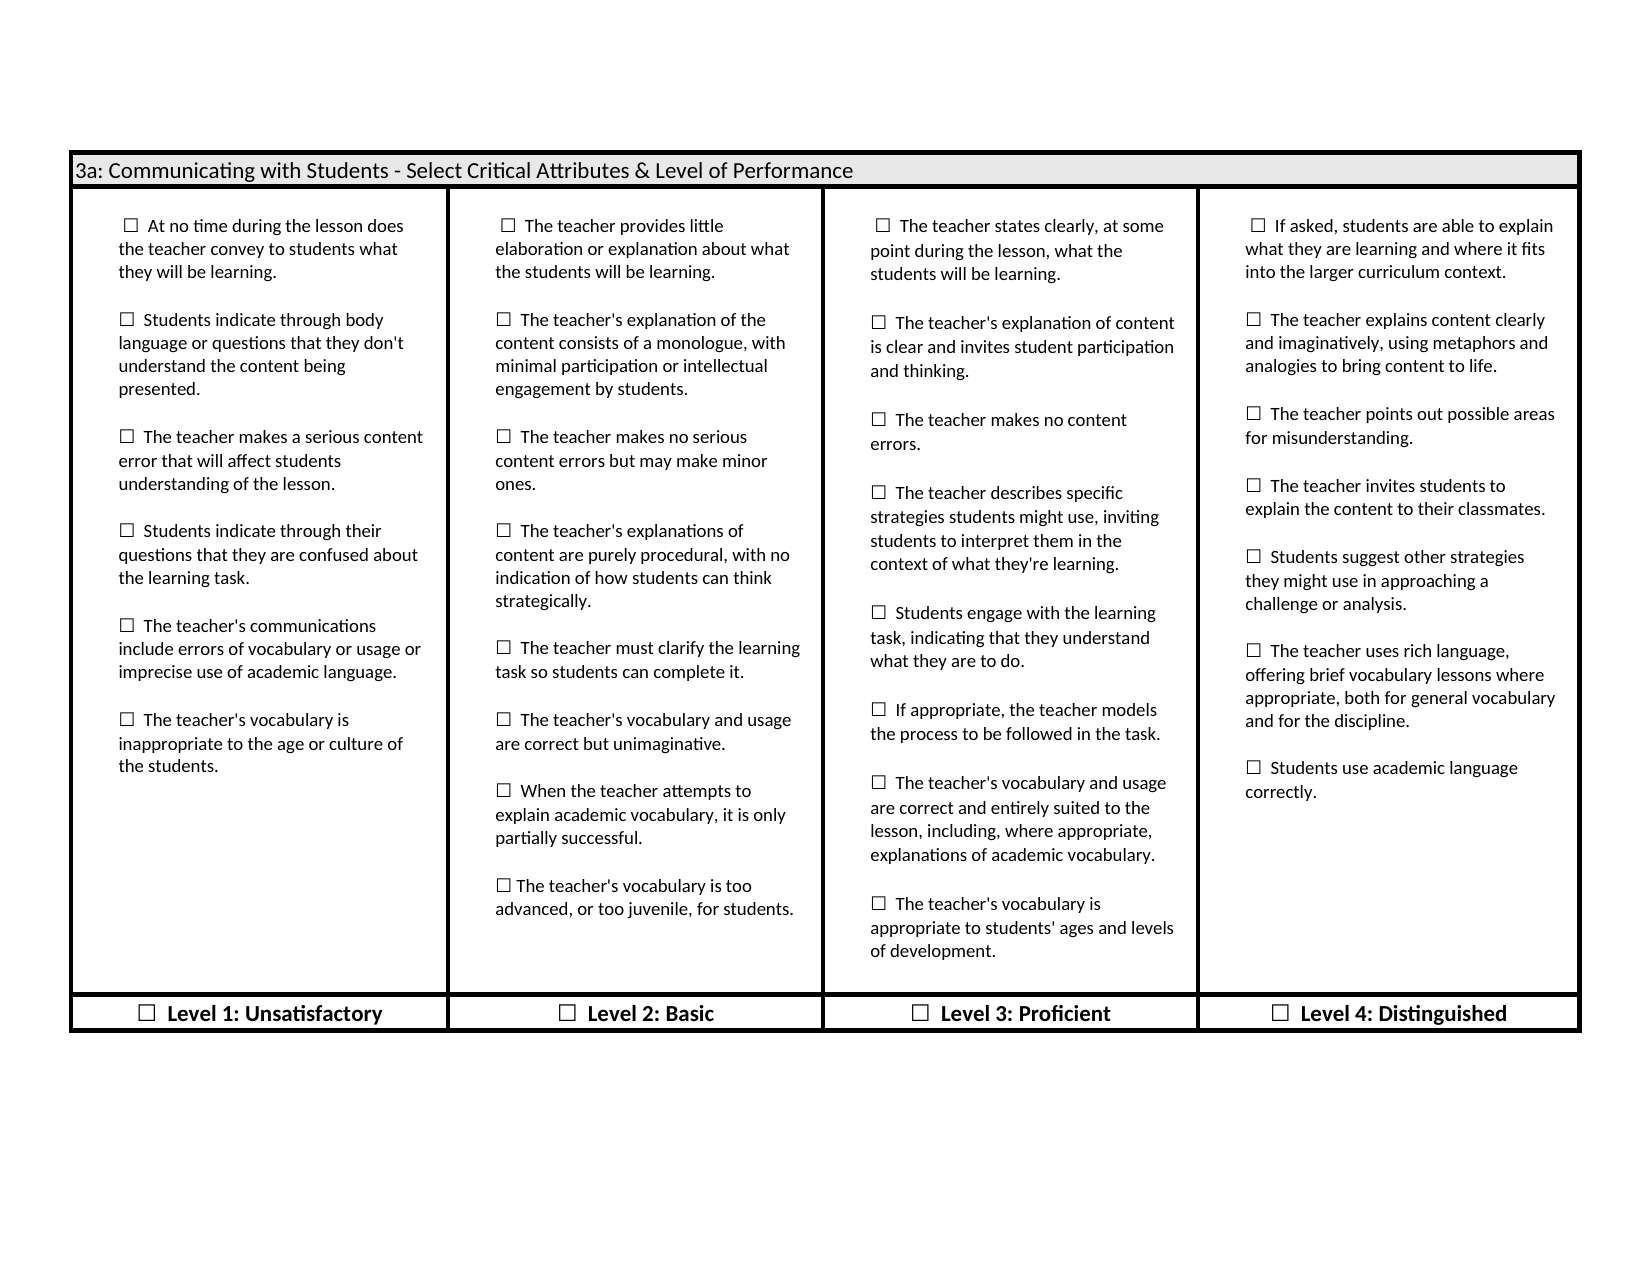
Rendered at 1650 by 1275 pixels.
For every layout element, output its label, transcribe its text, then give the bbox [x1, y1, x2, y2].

table_cell The teacher states clearly, at some point during the lesson, what the students will be learning. The teacher's explanation of content is clear and invites student participation and thinking. The teacher makes no content errors. The teacher describes specific strategies students might use, inviting students to interpret them in the context of what they're learning. Students engage with the learning task, indicating that they understand what they are to do. If appropriate, the teacher models the process to be followed in the task. The teacher's vocabulary and usage are correct and entirely suited to the lesson, including, where appropriate, explanations of academic vocabulary. The teacher's vocabulary is appropriate to students' ages and levels of development. [825, 189, 1196, 992]
table_header [73, 155, 1577, 184]
table_cell Level 1: Unsatisfactory [73, 997, 446, 1028]
table_cell The teacher provides little elaboration or explanation about what the students will be learning. The teacher's explanation of the content consists of a monologue, with minimal participation or intellectual engagement by students. The teacher makes no serious content errors but may make minor ones. The teacher's explanations of content are purely procedural, with no indication of how students can think strategically. The teacher must clarify the learning task so students can complete it. The teacher's vocabulary and usage are correct but unimaginative. When the teacher attempts to explain academic vocabulary, it is only partially successful. The teacher's vocabulary is too advanced, or too juvenile, for students. [450, 189, 821, 992]
table_cell Level 3: Proficient [825, 997, 1196, 1028]
table_cell Level 4: Distinguished [1200, 997, 1577, 1028]
table_cell Level 2: Basic [450, 997, 821, 1028]
table_cell If asked, students are able to explain what they are learning and where it fits into the larger curriculum context. The teacher explains content clearly and imaginatively, using metaphors and analogies to bring content to life. The teacher points out possible areas for misunderstanding. The teacher invites students to explain the content to their classmates. Students suggest other strategies they might use in approaching a challenge or analysis. The teacher uses rich language, offering brief vocabulary lessons where appropriate, both for general vocabulary and for the discipline. Students use academic language correctly. [1200, 189, 1577, 992]
table_cell At no time during the lesson does the teacher convey to students what they will be learning. Students indicate through body language or questions that they don't understand the content being presented. The teacher makes a serious content error that will affect students understanding of the lesson. Students indicate through their questions that they are confused about the learning task. The teacher's communications include errors of vocabulary or usage or imprecise use of academic language. The teacher's vocabulary is inappropriate to the age or culture of the students. [73, 189, 446, 992]
